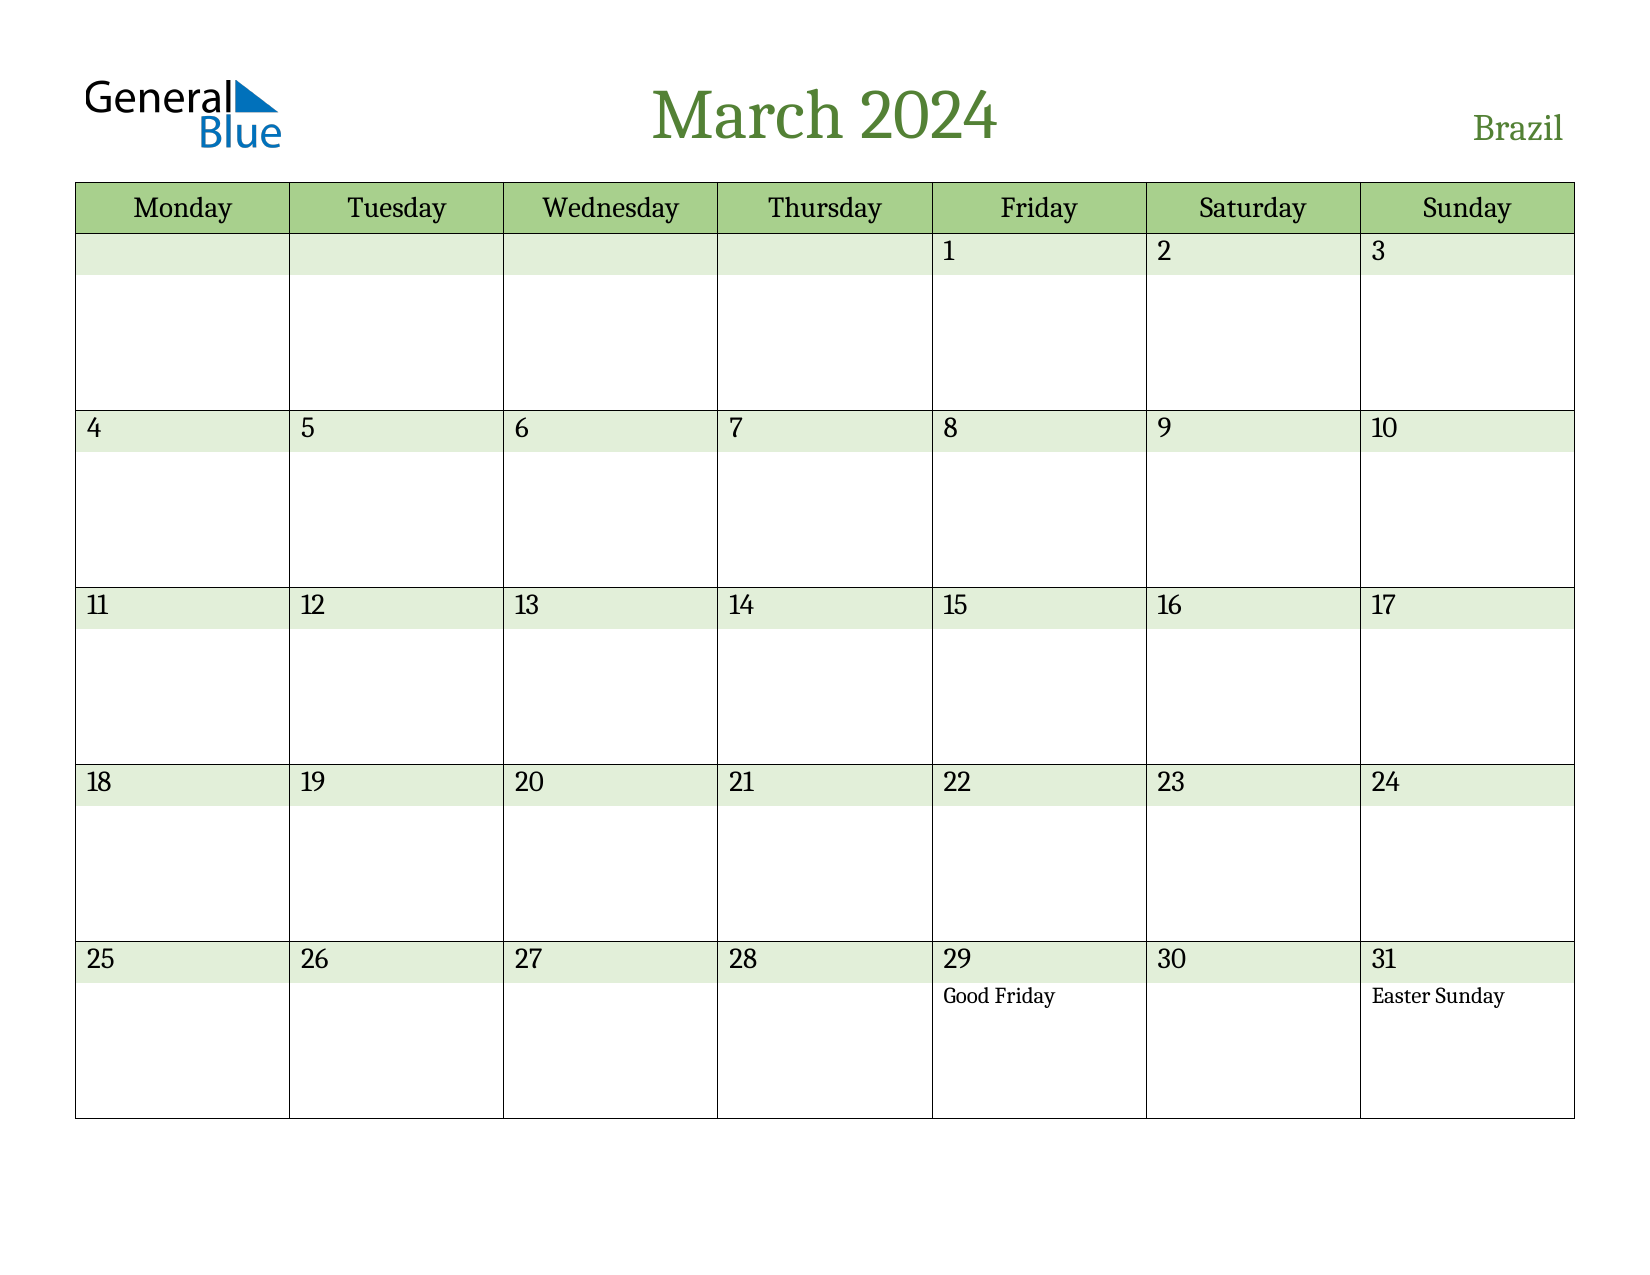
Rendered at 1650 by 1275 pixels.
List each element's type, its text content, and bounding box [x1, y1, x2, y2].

table_cell Friday [933, 183, 1146, 233]
table_cell [718, 983, 932, 1118]
table_cell 21 [718, 765, 932, 806]
table_cell Wednesday [504, 183, 717, 233]
table_cell [1361, 452, 1574, 587]
table_cell Thursday [718, 183, 932, 233]
table_header March 2024 [504, 75, 1146, 182]
table_cell [1147, 983, 1360, 1118]
table_cell [718, 275, 932, 410]
table_cell [1147, 452, 1360, 587]
table_cell 24 [1361, 765, 1574, 806]
table_cell 7 [718, 411, 932, 452]
table_cell [933, 806, 1146, 941]
table_header Brazil [1146, 75, 1574, 182]
table_cell [504, 452, 717, 587]
table_cell Tuesday [290, 183, 503, 233]
table_cell Sunday [1361, 183, 1574, 233]
table_cell 27 [504, 942, 717, 983]
table_cell 1 [933, 234, 1146, 275]
table_cell 12 [290, 588, 503, 629]
table_cell [718, 234, 932, 275]
table_cell Good Friday [933, 983, 1146, 1118]
table_cell 18 [76, 765, 289, 806]
table_cell [504, 806, 717, 941]
table_cell 20 [504, 765, 717, 806]
table_cell 14 [718, 588, 932, 629]
table_cell [1147, 629, 1360, 764]
table_cell 10 [1361, 411, 1574, 452]
table_cell [933, 452, 1146, 587]
table_cell [1361, 806, 1574, 941]
table_cell Easter Sunday [1361, 983, 1574, 1118]
table_cell [718, 806, 932, 941]
table_cell 9 [1147, 411, 1360, 452]
table_cell [76, 983, 289, 1118]
table_cell 15 [933, 588, 1146, 629]
table_cell 28 [718, 942, 932, 983]
table_cell [76, 806, 289, 941]
table_cell 16 [1147, 588, 1360, 629]
table_header [76, 75, 503, 182]
table_cell [504, 983, 717, 1118]
table_cell 25 [76, 942, 289, 983]
table_cell [718, 629, 932, 764]
table_cell [718, 452, 932, 587]
table_cell 31 [1361, 942, 1574, 983]
table_cell Monday [76, 183, 289, 233]
table_cell 5 [290, 411, 503, 452]
table_cell [1361, 629, 1574, 764]
table_cell 8 [933, 411, 1146, 452]
table_cell [76, 452, 289, 587]
table_cell [504, 234, 717, 275]
table_cell 13 [504, 588, 717, 629]
table_cell [933, 275, 1146, 410]
table_cell [290, 629, 503, 764]
table_cell 4 [76, 411, 289, 452]
table_cell [1361, 275, 1574, 410]
table_cell 23 [1147, 765, 1360, 806]
table_cell [1147, 806, 1360, 941]
table_cell [1147, 275, 1360, 410]
table_cell 6 [504, 411, 717, 452]
table_cell 2 [1147, 234, 1360, 275]
table_cell [76, 629, 289, 764]
table_cell [290, 452, 503, 587]
table_cell Saturday [1147, 183, 1360, 233]
table_cell 22 [933, 765, 1146, 806]
table_cell [504, 629, 717, 764]
table_cell 3 [1361, 234, 1574, 275]
table_cell [290, 983, 503, 1118]
table_cell 19 [290, 765, 503, 806]
table_cell [504, 275, 717, 410]
table_cell 17 [1361, 588, 1574, 629]
table_cell [290, 275, 503, 410]
table_cell [290, 234, 503, 275]
table_cell [290, 806, 503, 941]
table_cell 11 [76, 588, 289, 629]
table_cell [76, 234, 289, 275]
picture [86, 80, 281, 148]
table_cell [933, 629, 1146, 764]
table_cell 30 [1147, 942, 1360, 983]
table_cell 29 [933, 942, 1146, 983]
table_cell 26 [290, 942, 503, 983]
table_cell [76, 275, 289, 410]
